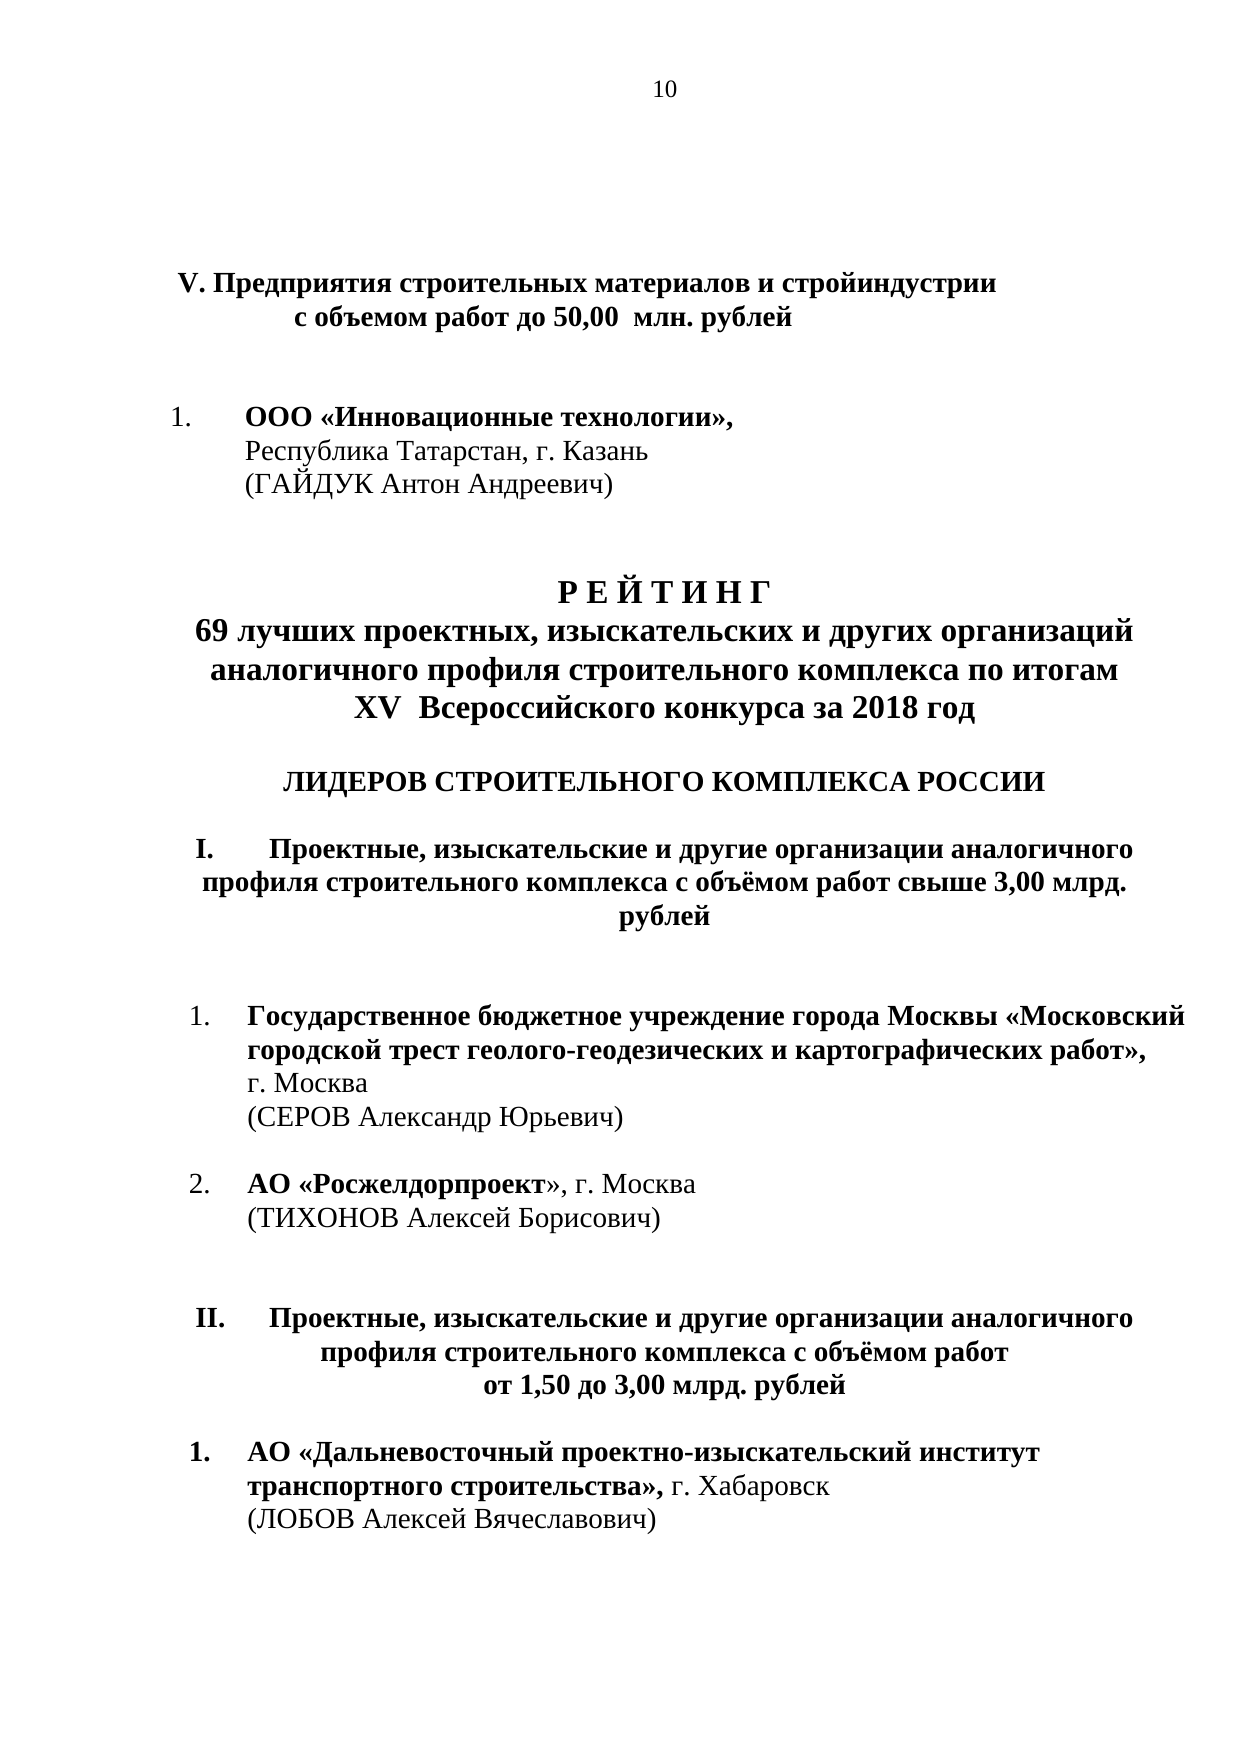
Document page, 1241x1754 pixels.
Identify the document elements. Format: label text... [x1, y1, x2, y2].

text XV Всероссийского конкурса за 2018 год [177, 687, 1152, 725]
table_header Государственное бюджетное учреждение города Москвы «Московский городской трест геолого-геодезических и картографических работ», г. Москва (СЕРОВ Александр Юрьевич) [236, 999, 1211, 1166]
text Р Е Й Т И Н Г [177, 572, 1152, 610]
text от 1,50 до 3,00 млрд. рублей [177, 1367, 1152, 1401]
table_cell [177, 1166, 236, 1267]
table_header ООО «Инновационные технологии», Республика Татарстан, г. Казань (ГАЙДУК Антон Андреевич) [233, 400, 1137, 534]
table_header АО «Дальневосточный проектно-изыскательский институт транспортного строительства», г. Хабаровск (ЛОБОВ Алексей Вячеславович) [236, 1435, 1211, 1569]
text ЛИДЕРОВ СТРОИТЕЛЬНОГО КОМПЛЕКСА РОССИИ [177, 764, 1152, 797]
table_header [177, 999, 236, 1166]
text 69 лучших проектных, изыскательских и других организаций аналогичного профиля строительного комплекса по итогам [177, 610, 1152, 687]
list Проектные, изыскательские и другие организации аналогичного профиля строительного комплекса с объёмом работ свыше 3,00 млрд. рублей [177, 831, 1152, 931]
subtitle V. Предприятия строительных материалов и стройиндустрии [177, 265, 1152, 299]
table_header [159, 400, 233, 534]
table_header [177, 1435, 236, 1569]
list Проектные, изыскательские и другие организации аналогичного профиля строительного комплекса с объёмом работ [177, 1300, 1152, 1367]
table_cell АО «Росжелдорпроект», г. Москва (ТИХОНОВ Алексей Борисович) [236, 1166, 1211, 1267]
subtitle с объемом работ до 50,00 млн. рублей [177, 299, 1152, 332]
